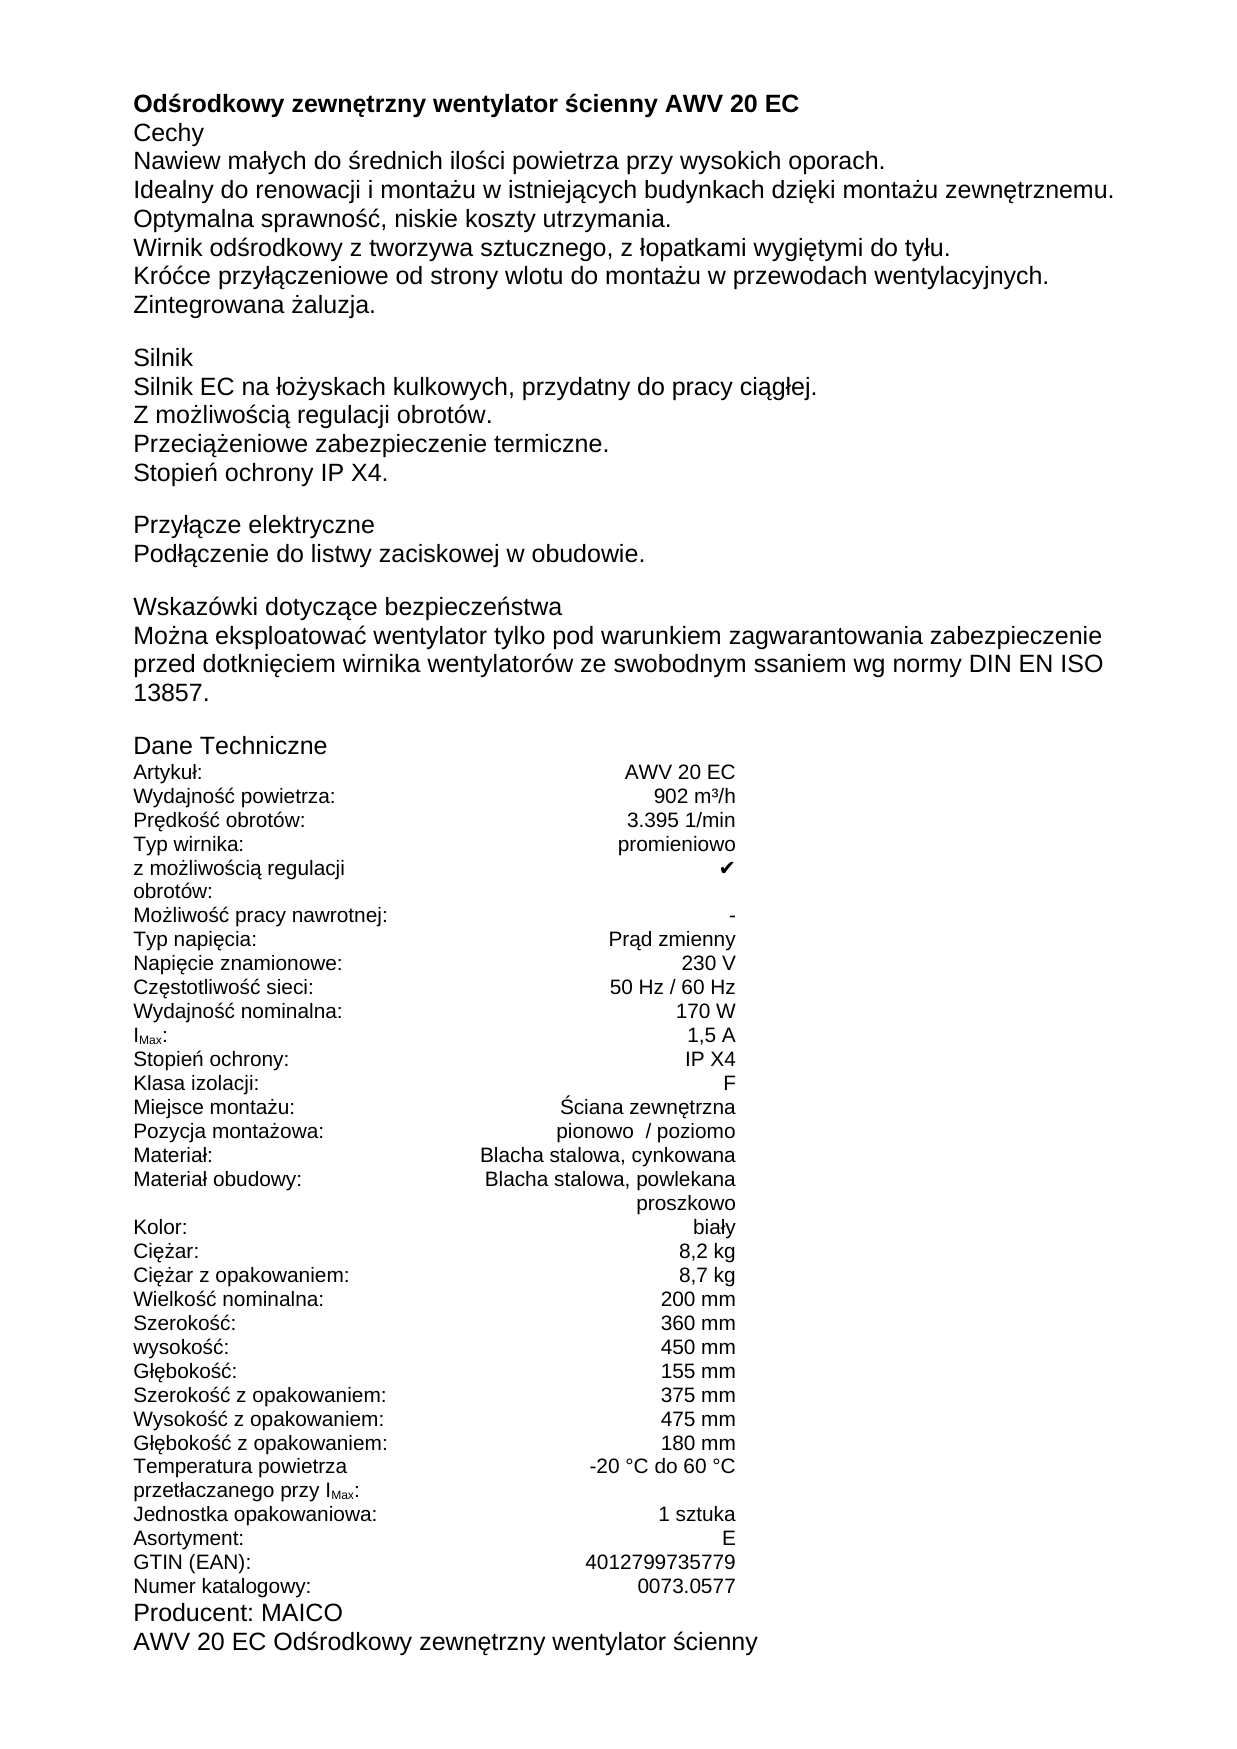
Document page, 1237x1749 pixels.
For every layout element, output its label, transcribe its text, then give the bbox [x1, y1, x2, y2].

table_cell Szerokość z opakowaniem: [122, 1383, 434, 1406]
table_cell Głębokość: [122, 1359, 434, 1382]
text Silnik [133, 343, 1148, 371]
table_cell 1,5 A [434, 1023, 747, 1047]
table_cell Częstotliwość sieci: [122, 975, 434, 999]
text Zintegrowana żaluzja. [133, 290, 1148, 319]
table_cell Ściana zewnętrzna [434, 1095, 747, 1119]
text Dane Techniczne [133, 731, 1148, 759]
table_cell Blacha stalowa, cynkowana [434, 1143, 747, 1167]
text Z możliwością regulacji obrotów. [133, 400, 1148, 429]
table_cell Typ napięcia: [122, 927, 434, 951]
table_cell Numer katalogowy: [122, 1574, 434, 1598]
table_cell 902 m³/h [434, 784, 747, 807]
table_cell 375 mm [434, 1383, 747, 1406]
table_header AWV 20 EC [434, 760, 747, 783]
text Stopień ochrony IP X4. [133, 458, 1148, 486]
text Silnik EC na łożyskach kulkowych, przydatny do pracy ciągłej. [133, 371, 1148, 400]
table_cell Temperatura powietrza przetłaczanego przy IMax: [122, 1454, 434, 1502]
table_cell z możliwością regulacji obrotów: [122, 855, 434, 903]
table_cell -20 °C do 60 °C [434, 1454, 747, 1502]
table_cell Prędkość obrotów: [122, 808, 434, 831]
table_cell Materiał obudowy: [122, 1167, 434, 1215]
table_cell biały [434, 1215, 747, 1239]
table_cell Ciężar z opakowaniem: [122, 1263, 434, 1287]
table_cell Materiał: [122, 1143, 434, 1167]
table_cell 475 mm [434, 1406, 747, 1430]
table_cell 3.395 1/min [434, 808, 747, 831]
table_cell 0073.0577 [434, 1574, 747, 1598]
table_cell Kolor: [122, 1215, 434, 1239]
table_cell 8,7 kg [434, 1263, 747, 1287]
table_cell 50 Hz / 60 Hz [434, 975, 747, 999]
text Króćce przyłączeniowe od strony wlotu do montażu w przewodach wentylacyjnych. [133, 261, 1148, 290]
table_cell Stopień ochrony: [122, 1047, 434, 1071]
table_cell Klasa izolacji: [122, 1071, 434, 1095]
table_cell GTIN (EAN): [122, 1550, 434, 1574]
table_cell Wielkość nominalna: [122, 1287, 434, 1311]
table_cell 230 V [434, 951, 747, 975]
text Wirnik odśrodkowy z tworzywa sztucznego, z łopatkami wygiętymi do tyłu. [133, 232, 1148, 261]
table_cell 1 sztuka [434, 1502, 747, 1526]
text Cechy [133, 117, 1148, 146]
table_cell Głębokość z opakowaniem: [122, 1430, 434, 1454]
table_cell Typ wirnika: [122, 831, 434, 855]
table_cell promieniowo [434, 831, 747, 855]
table_cell F [434, 1071, 747, 1095]
table_cell 4012799735779 [434, 1550, 747, 1574]
text Idealny do renowacji i montażu w istniejących budynkach dzięki montażu zewnętrznemu. [133, 175, 1148, 204]
table_cell - [434, 903, 747, 927]
table_cell pionowo / poziomo [434, 1119, 747, 1143]
text Przeciążeniowe zabezpieczenie termiczne. [133, 429, 1148, 458]
table_cell Wydajność powietrza: [122, 784, 434, 807]
table_cell wysokość: [122, 1335, 434, 1358]
table_cell 155 mm [434, 1359, 747, 1382]
table_cell 450 mm [434, 1335, 747, 1358]
table_cell Napięcie znamionowe: [122, 951, 434, 975]
text Wskazówki dotyczące bezpieczeństwa [133, 592, 1148, 621]
text Optymalna sprawność, niskie koszty utrzymania. [133, 204, 1148, 232]
table_cell 200 mm [434, 1287, 747, 1311]
table_cell Miejsce montażu: [122, 1095, 434, 1119]
text Odśrodkowy zewnętrzny wentylator ścienny AWV 20 EC [133, 89, 1148, 117]
table_cell 8,2 kg [434, 1239, 747, 1263]
table_cell 360 mm [434, 1311, 747, 1334]
table_cell 180 mm [434, 1430, 747, 1454]
text Producent: MAICO [133, 1598, 1148, 1627]
table_cell Wydajność nominalna: [122, 999, 434, 1023]
text Można eksploatować wentylator tylko pod warunkiem zagwarantowania zabezpieczenie przed dotknięciem wirnika wentylatorów ze swobodnym ssaniem wg normy DIN EN ISO 13857. [133, 621, 1148, 707]
table_cell Prąd zmienny [434, 927, 747, 951]
text Nawiew małych do średnich ilości powietrza przy wysokich oporach. [133, 146, 1148, 175]
table_cell E [434, 1526, 747, 1550]
table_cell 170 W [434, 999, 747, 1023]
table_cell Ciężar: [122, 1239, 434, 1263]
table_cell IP X4 [434, 1047, 747, 1071]
table_cell Możliwość pracy nawrotnej: [122, 903, 434, 927]
table_cell Pozycja montażowa: [122, 1119, 434, 1143]
table_cell ✔ [434, 855, 747, 903]
table_cell Blacha stalowa, powlekana proszkowo [434, 1167, 747, 1215]
table_cell Wysokość z opakowaniem: [122, 1406, 434, 1430]
table_cell IMax: [122, 1023, 434, 1047]
table_cell Szerokość: [122, 1311, 434, 1334]
text Przyłącze elektryczne [133, 510, 1148, 539]
text AWV 20 EC Odśrodkowy zewnętrzny wentylator ścienny [133, 1627, 1148, 1656]
text Podłączenie do listwy zaciskowej w obudowie. [133, 539, 1148, 568]
table_cell Jednostka opakowaniowa: [122, 1502, 434, 1526]
table_cell Asortyment: [122, 1526, 434, 1550]
table_header Artykuł: [122, 760, 434, 783]
